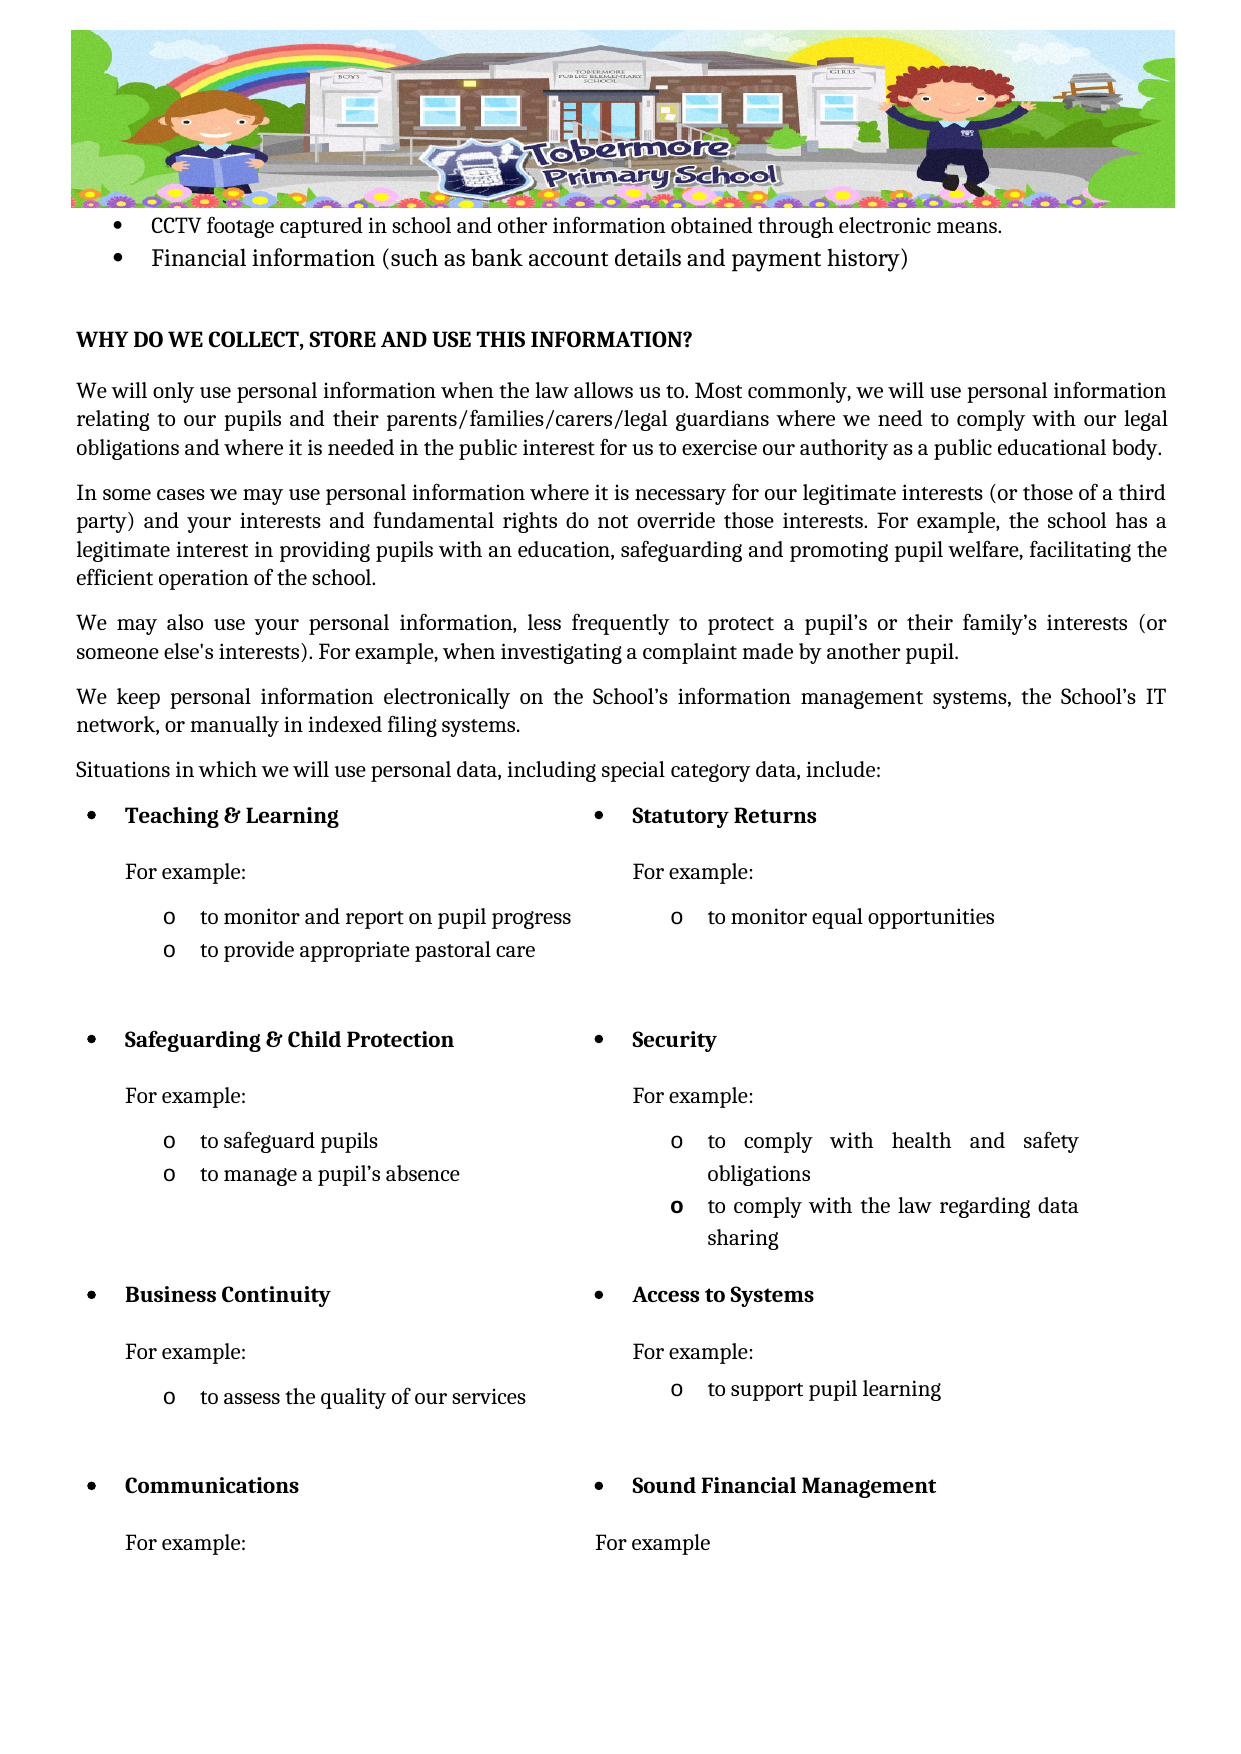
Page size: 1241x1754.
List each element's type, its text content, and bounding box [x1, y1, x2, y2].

list CCTV footage captured in school and other information obtained through electronic means. [114, 64, 1169, 239]
table_cell Access to Systems For example: to support pupil learning [584, 1282, 1091, 1473]
text Situations in which we will use personal data, including special category data, include: [76, 757, 1169, 784]
text In some cases we may use personal information where it is necessary for our legitimate interests (or those of a third party) and your interests and fundamental rights do not override those interests. For example, the school has a legitimate interest in providing pupils with an education, safeguarding and promoting pupil welfare, facilitating the efficient operation of the school. [76, 480, 1169, 591]
table_cell Safeguarding & Child Protection For example: to safeguard pupils to manage a pupil’s absence [76, 1026, 583, 1282]
list Financial information (such as bank account details and payment history) [114, 244, 1169, 273]
table_header Statutory Returns For example: to monitor equal opportunities [584, 803, 1091, 1026]
text We may also use your personal information, less frequently to protect a pupil’s or their family’s interests (or someone else's interests). For example, when investigating a complaint made by another pupil. [76, 610, 1169, 665]
picture [71, 30, 1176, 208]
table_cell Security For example: to comply with health and safety obligations to comply with the law regarding data sharing [584, 1026, 1091, 1282]
table_cell Business Continuity For example: to assess the quality of our services [76, 1282, 583, 1473]
text We keep personal information electronically on the School’s information management systems, the School’s IT network, or manually in indexed filing systems. [76, 684, 1169, 738]
text We will only use personal information when the law allows us to. Most commonly, we will use personal information relating to our pupils and their parents/families/carers/legal guardians where we need to comply with our legal obligations and where it is needed in the public interest for us to exercise our authority as a public educational body. [76, 378, 1169, 461]
table_cell Communications For example: to foster links between the school and the local community, including fundraising events [76, 1473, 583, 1575]
table_cell Sound Financial Management For example to provide more efficient means of payment for school facilities such as catering services [584, 1473, 1091, 1575]
table_header Teaching & Learning For example: to monitor and report on pupil progress to provide appropriate pastoral care [76, 803, 583, 1026]
subtitle WHY DO WE COLLECT, STORE AND USE THIS INFORMATION? [76, 326, 1169, 353]
